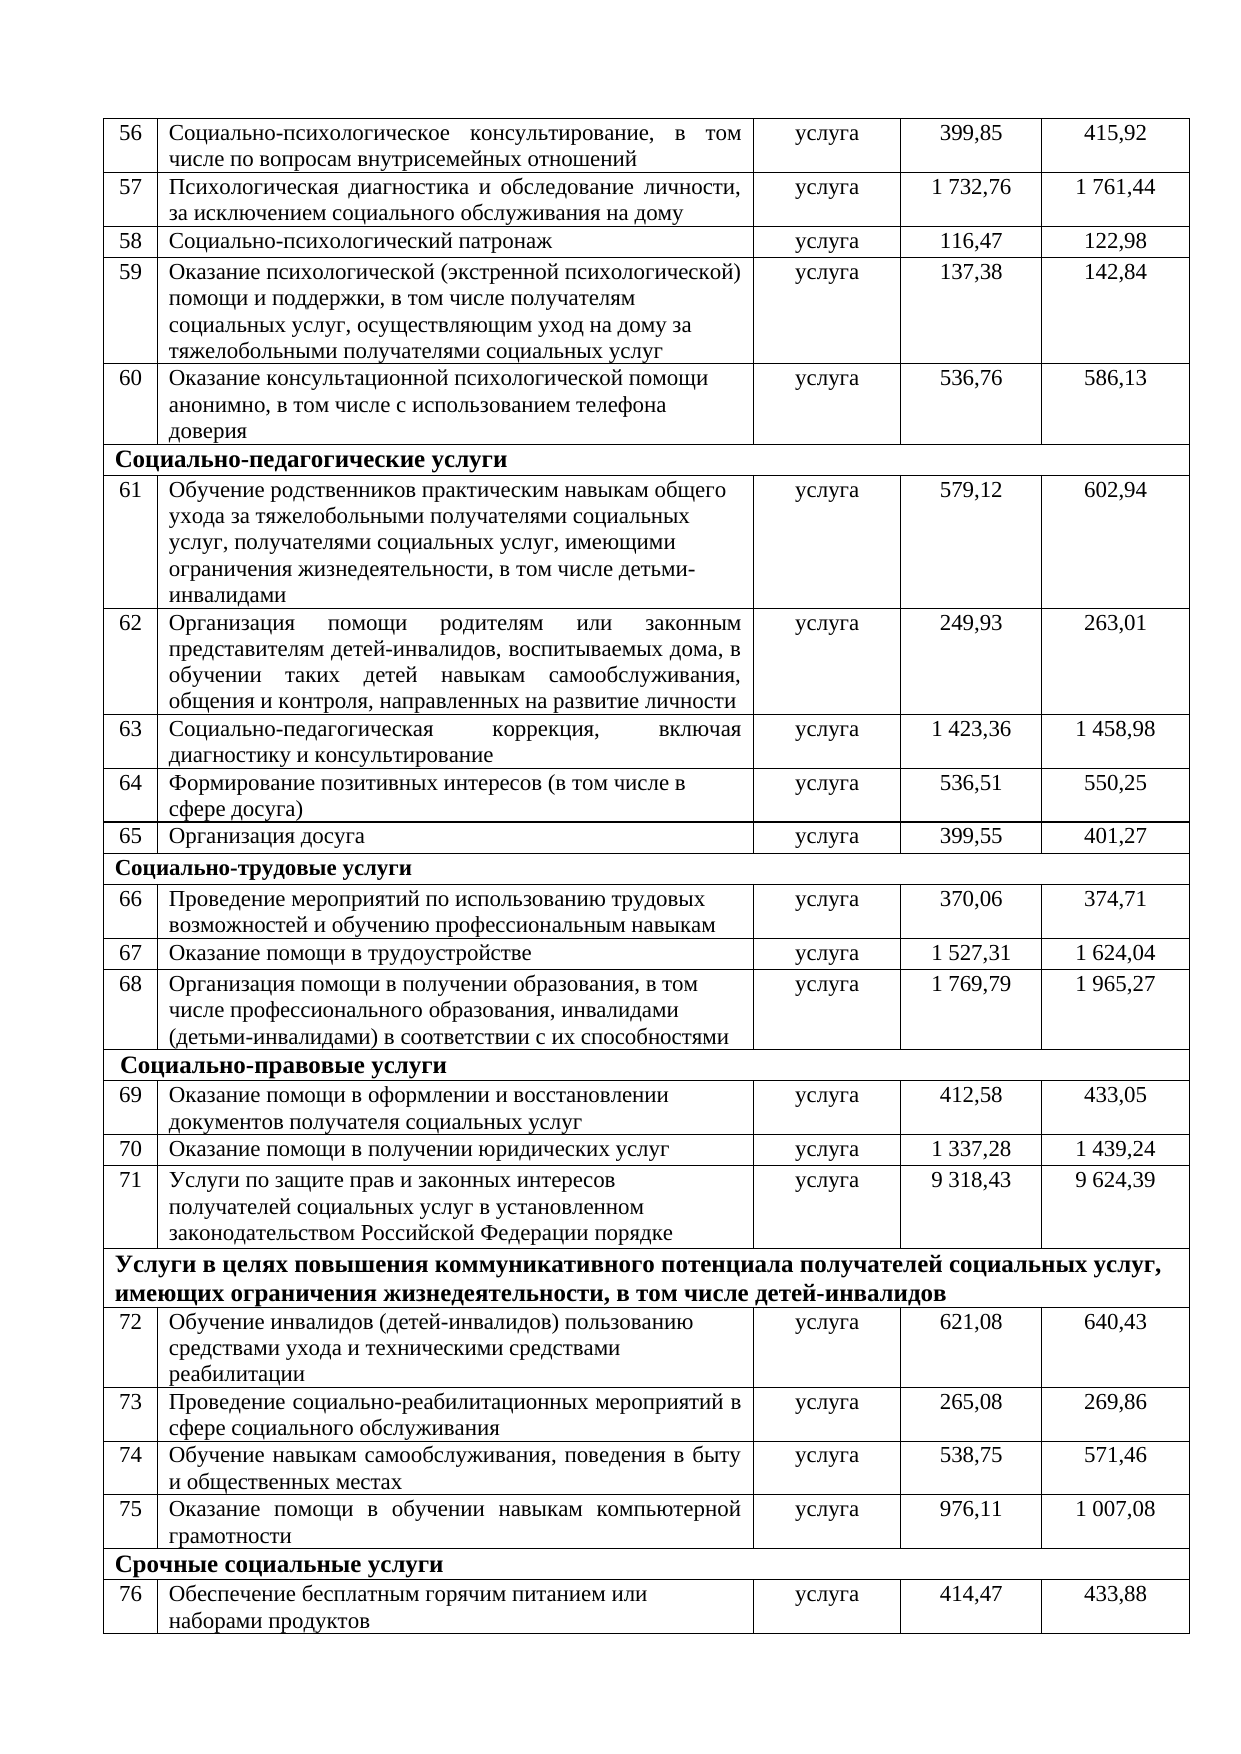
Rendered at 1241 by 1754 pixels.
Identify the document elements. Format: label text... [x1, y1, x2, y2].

table_cell 640,43 [1042, 1308, 1189, 1387]
table_cell 415,92 [1042, 119, 1189, 172]
table_cell услуга [754, 823, 900, 853]
table_cell 74 [104, 1442, 157, 1494]
table_cell Обеспечение бесплатным горячим питанием или наборами продуктов [158, 1580, 753, 1633]
table_cell 412,58 [901, 1081, 1041, 1134]
table_cell Социально-психологическое консультирование, в том числе по вопросам внутрисемейных отношений [158, 119, 753, 172]
table_cell 142,84 [1042, 258, 1189, 363]
table_cell 1 624,04 [1042, 939, 1189, 969]
table_cell услуга [754, 258, 900, 363]
table_cell 1 769,79 [901, 970, 1041, 1049]
table_cell 9 624,39 [1042, 1166, 1189, 1248]
table_cell 72 [104, 1308, 157, 1387]
table_cell Психологическая диагностика и обследование личности, за исключением социального обслуживания на дому [158, 173, 753, 226]
table_cell Организация помощи в получении образования, в том числе профессионального образования, инвалидами (детьми-инвалидами) в соответствии с их способностями [158, 970, 753, 1049]
table_cell 57 [104, 173, 157, 226]
table_cell услуга [754, 970, 900, 1049]
table_cell Обучение инвалидов (детей-инвалидов) пользованию средствами ухода и техническими средствами реабилитации [158, 1308, 753, 1387]
table_cell 263,01 [1042, 609, 1189, 714]
table_cell 536,76 [901, 364, 1041, 443]
table_cell 571,46 [1042, 1442, 1189, 1494]
table_cell услуга [754, 173, 900, 226]
table_cell 586,13 [1042, 364, 1189, 443]
table_cell 536,51 [901, 769, 1041, 821]
table_cell 399,85 [901, 119, 1041, 172]
table_cell 61 [104, 476, 157, 607]
table_cell 1 527,31 [901, 939, 1041, 969]
table_cell услуга [754, 715, 900, 768]
table_cell услуга [754, 885, 900, 938]
table_cell Социально-психологический патронаж [158, 227, 753, 257]
table_cell 58 [104, 227, 157, 257]
table_cell 370,06 [901, 885, 1041, 938]
table_cell 249,93 [901, 609, 1041, 714]
table_cell Услуги по защите прав и законных интересов получателей социальных услуг в установленном законодательством Российской Федерации порядке [158, 1166, 753, 1248]
table_cell услуга [754, 769, 900, 821]
table_cell 433,88 [1042, 1580, 1189, 1633]
table_cell Оказание помощи в получении юридических услуг [158, 1135, 753, 1165]
table_cell услуга [754, 1442, 900, 1494]
table_cell Проведение социально-реабилитационных мероприятий в сфере социального обслуживания [158, 1388, 753, 1441]
table_cell Обучение навыкам самообслуживания, поведения в быту и общественных местах [158, 1442, 753, 1494]
table_cell 1 458,98 [1042, 715, 1189, 768]
table_cell 69 [104, 1081, 157, 1134]
table_cell Социально-трудовые услуги [104, 854, 1189, 884]
table_cell Оказание консультационной психологической помощи анонимно, в том числе с использованием телефона доверия [158, 364, 753, 443]
table_cell услуга [754, 1135, 900, 1165]
table_cell 62 [104, 609, 157, 714]
table_cell 265,08 [901, 1388, 1041, 1441]
table_cell услуга [754, 1166, 900, 1248]
table_cell услуга [754, 119, 900, 172]
table_cell 76 [104, 1580, 157, 1633]
table_cell услуга [754, 1495, 900, 1548]
table_cell услуга [754, 1388, 900, 1441]
table_cell 1 007,08 [1042, 1495, 1189, 1548]
table_cell 68 [104, 970, 157, 1049]
table_cell 64 [104, 769, 157, 821]
table_cell 9 318,43 [901, 1166, 1041, 1248]
table_cell Оказание помощи в оформлении и восстановлении документов получателя социальных услуг [158, 1081, 753, 1134]
table_cell Срочные социальные услуги [104, 1549, 1189, 1579]
table_cell 122,98 [1042, 227, 1189, 257]
table_cell 63 [104, 715, 157, 768]
table_cell 1 761,44 [1042, 173, 1189, 226]
table_cell Оказание помощи в трудоустройстве [158, 939, 753, 969]
table_cell 66 [104, 885, 157, 938]
table_cell 401,27 [1042, 823, 1189, 853]
table_cell Социально-правовые услуги [104, 1050, 1189, 1080]
table_cell 60 [104, 364, 157, 443]
table_cell услуга [754, 227, 900, 257]
table_cell 269,86 [1042, 1388, 1189, 1441]
table_cell 70 [104, 1135, 157, 1165]
table_cell услуга [754, 364, 900, 443]
table_cell 71 [104, 1166, 157, 1248]
table_cell Формирование позитивных интересов (в том числе в сфере досуга) [158, 769, 753, 821]
table_cell 433,05 [1042, 1081, 1189, 1134]
table_cell 59 [104, 258, 157, 363]
table_cell 116,47 [901, 227, 1041, 257]
table_cell 1 337,28 [901, 1135, 1041, 1165]
table_cell Организация помощи родителям или законным представителям детей-инвалидов, воспитываемых дома, в обучении таких детей навыкам самообслуживания, общения и контроля, направленных на развитие личности [158, 609, 753, 714]
table_cell услуга [754, 1580, 900, 1633]
table_cell 65 [104, 823, 157, 853]
table_cell Организация досуга [158, 823, 753, 853]
table_cell 1 423,36 [901, 715, 1041, 768]
table_cell 67 [104, 939, 157, 969]
table_cell Оказание психологической (экстренной психологической) помощи и поддержки, в том числе получателям социальных услуг, осуществляющим уход на дому за тяжелобольными получателями социальных услуг [158, 258, 753, 363]
table_cell 550,25 [1042, 769, 1189, 821]
table_cell 75 [104, 1495, 157, 1548]
table_cell 56 [104, 119, 157, 172]
table_cell Оказание помощи в обучении навыкам компьютерной грамотности [158, 1495, 753, 1548]
table_cell 538,75 [901, 1442, 1041, 1494]
table_cell 602,94 [1042, 476, 1189, 607]
table_cell 976,11 [901, 1495, 1041, 1548]
table_cell 374,71 [1042, 885, 1189, 938]
table_cell Социально-педагогическая коррекция, включая диагностику и консультирование [158, 715, 753, 768]
table_cell 579,12 [901, 476, 1041, 607]
table_cell услуга [754, 609, 900, 714]
table_cell 73 [104, 1388, 157, 1441]
table_cell Услуги в целях повышения коммуникативного потенциала получателей социальных услуг, имеющих ограничения жизнедеятельности, в том числе детей-инвалидов [104, 1249, 1189, 1307]
table_cell Проведение мероприятий по использованию трудовых возможностей и обучению профессиональным навыкам [158, 885, 753, 938]
table_cell 1 965,27 [1042, 970, 1189, 1049]
table_cell 1 732,76 [901, 173, 1041, 226]
table_cell услуга [754, 1081, 900, 1134]
table_cell Обучение родственников практическим навыкам общего ухода за тяжелобольными получателями социальных услуг, получателями социальных услуг, имеющими ограничения жизнедеятельности, в том числе детьми-инвалидами [158, 476, 753, 607]
table_cell 414,47 [901, 1580, 1041, 1633]
table_cell Социально-педагогические услуги [104, 445, 1189, 475]
table_cell 1 439,24 [1042, 1135, 1189, 1165]
table_cell услуга [754, 476, 900, 607]
table_cell услуга [754, 1308, 900, 1387]
table_cell 399,55 [901, 823, 1041, 853]
table_cell услуга [754, 939, 900, 969]
table_cell 621,08 [901, 1308, 1041, 1387]
table_cell 137,38 [901, 258, 1041, 363]
